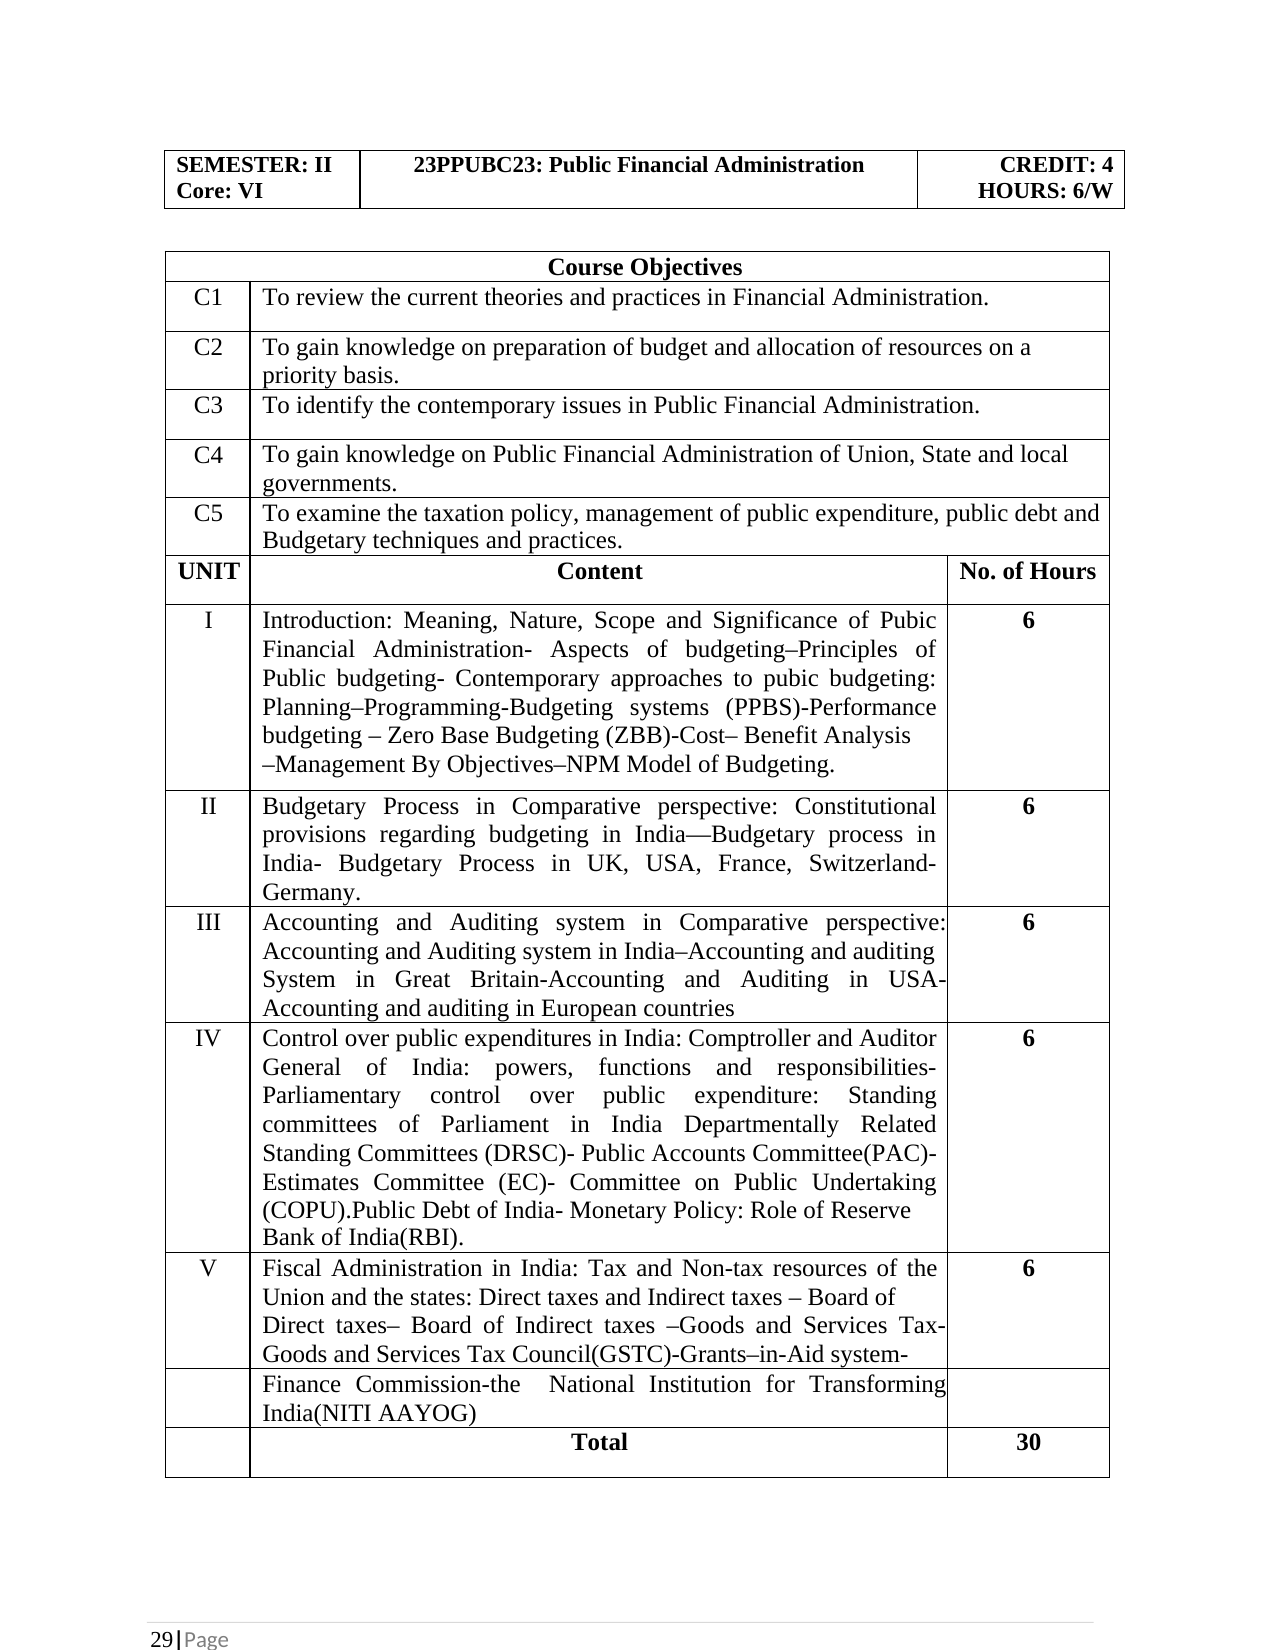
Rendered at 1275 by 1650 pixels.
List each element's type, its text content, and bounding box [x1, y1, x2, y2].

table_cell Fiscal Administration in India: Tax and Non-tax resources of the Union and the states: Direct taxes and Indirect taxes – Board of Direct taxes– Board of Indirect taxes –Goods and Services Tax-Goods and Services Tax Council(GSTC)-Grants–in-Aid system- [251, 1253, 947, 1368]
table_cell C1 [166, 282, 249, 331]
table_cell 30 [948, 1428, 1109, 1477]
table_cell To identify the contemporary issues in Public Financial Administration. [251, 390, 1109, 439]
table_cell 6 [948, 605, 1109, 790]
table_cell To gain knowledge on preparation of budget and allocation of resources on a priority basis. [251, 332, 1109, 389]
table_cell 6 [948, 791, 1109, 906]
table_cell 6 [948, 1253, 1109, 1368]
table_cell No. of Hours [948, 556, 1109, 604]
table_header 23PPUBC23: Public Financial Administration [361, 151, 917, 208]
table_cell Finance Commission-the National Institution for Transforming India(NITI AAYOG) [251, 1369, 947, 1427]
table_cell Control over public expenditures in India: Comptroller and Auditor General of India: powers, functions and responsibilities-Parliamentary control over public expenditure: Standing committees of Parliament in India Departmentally Related Standing Committees (DRSC)- Public Accounts Committee(PAC)- Estimates Committee (EC)- Committee on Public Undertaking (COPU).Public Debt of India- Monetary Policy: Role of Reserve Bank of India(RBI). [251, 1023, 947, 1252]
table_cell To review the current theories and practices in Financial Administration. [251, 282, 1109, 331]
table_cell IV [166, 1023, 249, 1252]
table_header CREDIT: 4 HOURS: 6/W [918, 151, 1124, 208]
table_cell Accounting and Auditing system in Comparative perspective: Accounting and Auditing system in India–Accounting and auditing System in Great Britain-Accounting and Auditing in USA-Accounting and auditing in European countries [251, 907, 947, 1022]
table_cell [166, 1428, 249, 1477]
table_cell C5 [166, 498, 249, 555]
table_cell 6 [948, 907, 1109, 1022]
table_header Course Objectives [166, 252, 1109, 281]
table_cell I [166, 605, 249, 790]
table_cell [166, 1369, 249, 1427]
table_cell UNIT [166, 556, 249, 604]
table_cell [948, 1369, 1109, 1427]
table_cell II [166, 791, 249, 906]
table_cell Introduction: Meaning, Nature, Scope and Significance of Pubic Financial Administration- Aspects of budgeting–Principles of Public budgeting- Contemporary approaches to pubic budgeting: Planning–Programming-Budgeting systems (PPBS)-Performance budgeting – Zero Base Budgeting (ZBB)-Cost– Benefit Analysis –Management By Objectives–NPM Model of Budgeting. [251, 605, 947, 790]
table_cell To examine the taxation policy, management of public expenditure, public debt and Budgetary techniques and practices. [251, 498, 1109, 555]
table_cell Total [251, 1428, 947, 1477]
table_cell Content [251, 556, 947, 604]
table_cell 6 [948, 1023, 1109, 1252]
table_cell C4 [166, 440, 249, 497]
table_cell Budgetary Process in Comparative perspective: Constitutional provisions regarding budgeting in India—Budgetary process in India- Budgetary Process in UK, USA, France, Switzerland-Germany. [251, 791, 947, 906]
table_cell V [166, 1253, 249, 1368]
table_cell III [166, 907, 249, 1022]
table_cell C3 [166, 390, 249, 439]
table_cell To gain knowledge on Public Financial Administration of Union, State and local governments. [251, 440, 1109, 497]
table_header SEMESTER: II Core: VI [165, 151, 359, 208]
table_cell C2 [166, 332, 249, 389]
